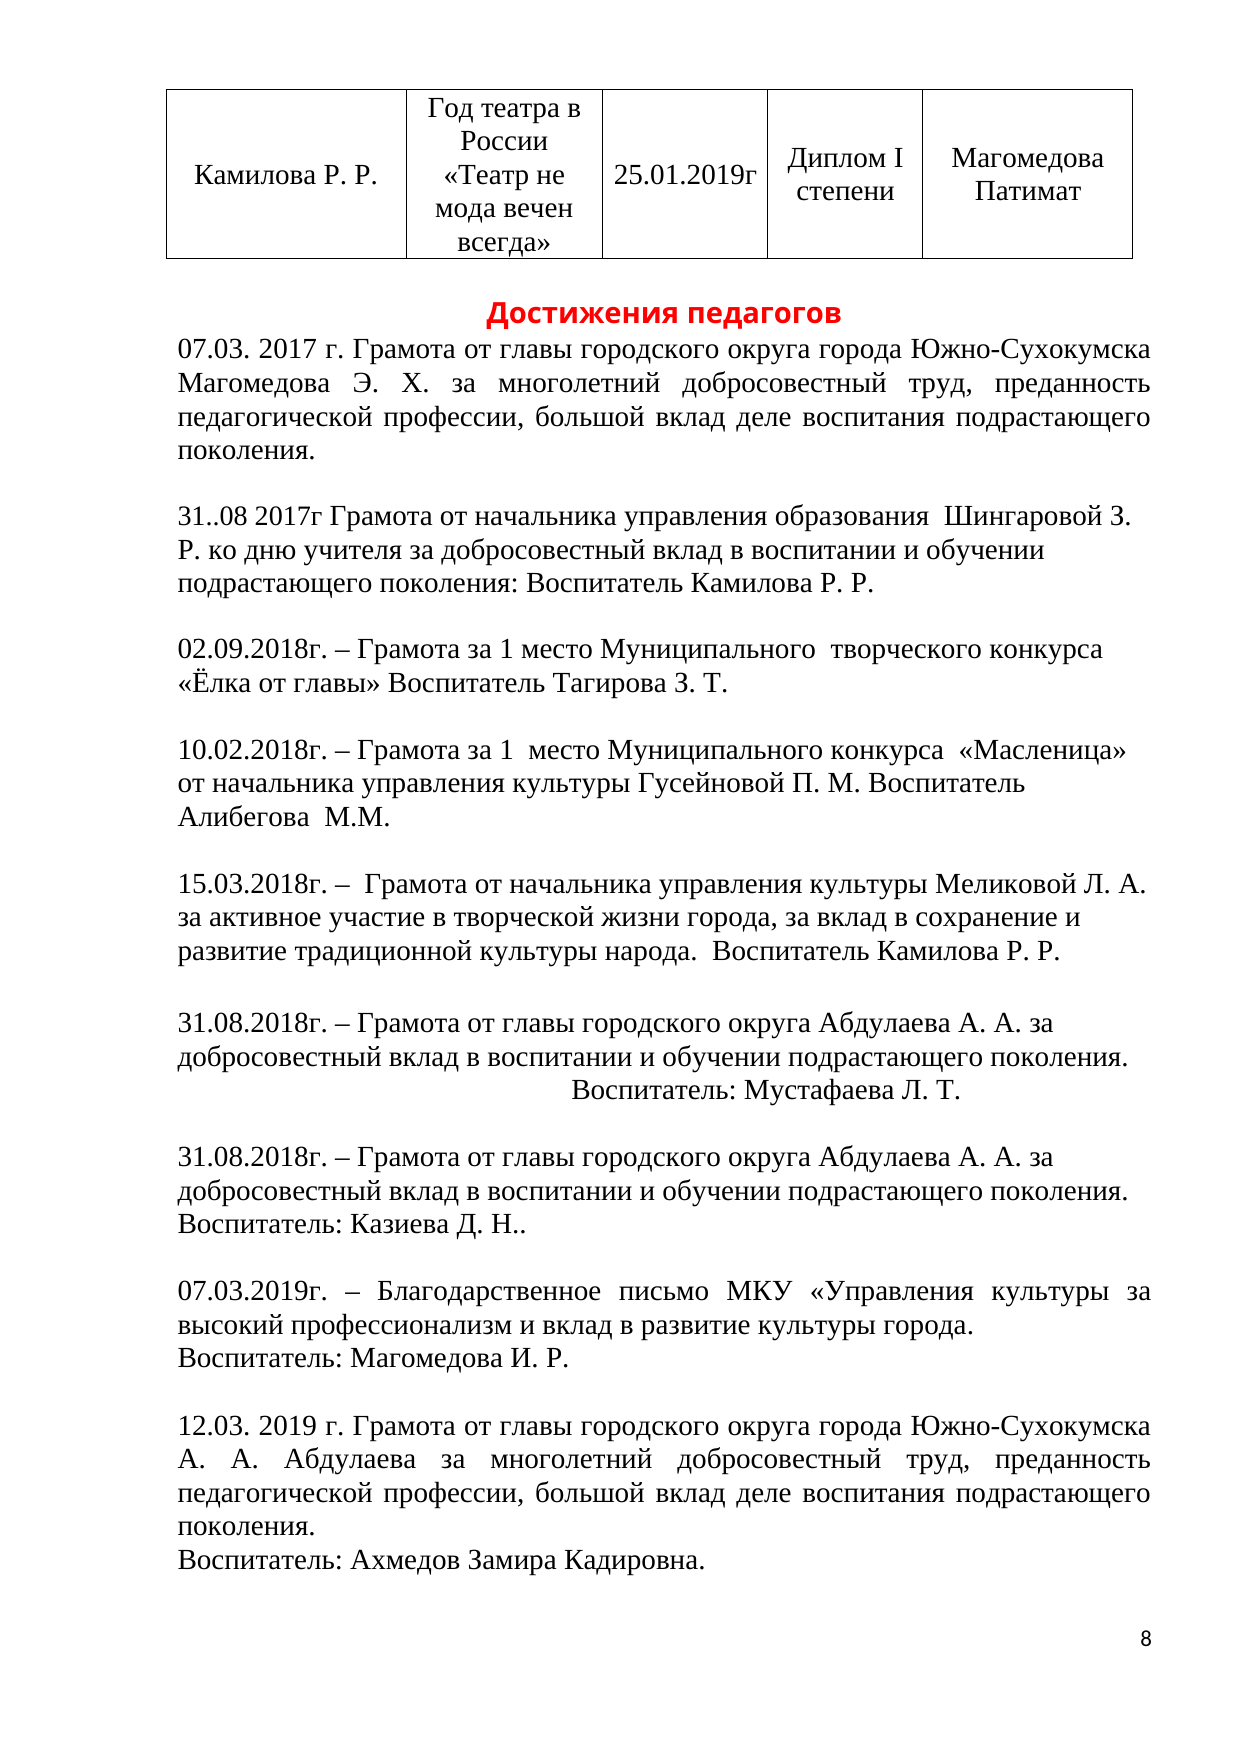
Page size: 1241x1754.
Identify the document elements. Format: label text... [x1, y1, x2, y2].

text 07.03.2019г. – Благодарственное письмо МКУ «Управления культуры за высокий профессионализм и вклад в развитие культуры города. [177, 1273, 1152, 1341]
table_cell Магомедова Патимат [923, 90, 1132, 257]
text 07.03. 2017 г. Грамота от главы городского округа города Южно-Сухокумска Магомедова Э. Х. за многолетний добросовестный труд, преданность педагогической профессии, большой вклад деле воспитания подрастающего поколения. [177, 332, 1152, 466]
text Достижения педагогов [177, 292, 1152, 332]
text 10.02.2018г. – Грамота за 1 место Муниципального конкурса «Масленица» от начальника управления культуры Гусейновой П. М. Воспитатель Алибегова М.М. [177, 732, 1152, 832]
table_cell Год театра в России «Театр не мода вечен всегда» [407, 90, 602, 257]
text 31.08.2018г. – Грамота от главы городского округа Абдулаева А. А. за добросовестный вклад в воспитании и обучении подрастающего поколения. [177, 1139, 1152, 1206]
text 15.03.2018г. – Грамота от начальника управления культуры Меликовой Л. А. за активное участие в творческой жизни города, за вклад в сохранение и развитие традиционной культуры народа. Воспитатель Камилова Р. Р. [177, 866, 1152, 967]
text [177, 1408, 1152, 1542]
text 31..08 2017г Грамота от начальника управления образования Шингаровой З. Р. ко дню учителя за добросовестный вклад в воспитании и обучении подрастающего поколения: Воспитатель Камилова Р. Р. [177, 498, 1152, 599]
text 02.09.2018г. – Грамота за 1 место Муниципального творческого конкурса «Ёлка от главы» Воспитатель Тагирова З. Т. [177, 631, 1152, 698]
text Воспитатель: Магомедова И. Р. [177, 1341, 1152, 1374]
text Воспитатель: Ахмедов Замира Кадировна. [177, 1542, 1152, 1575]
text Воспитатель: Мустафаева Л. Т. [177, 1072, 1152, 1106]
table_cell 25.01.2019г [603, 90, 767, 257]
table_cell Камилова Р. Р. [167, 90, 406, 257]
text 31.08.2018г. – Грамота от главы городского округа Абдулаева А. А. за добросовестный вклад в воспитании и обучении подрастающего поколения. [177, 1005, 1152, 1072]
text Воспитатель: Казиева Д. Н.. [177, 1206, 1152, 1240]
table_cell Диплом I степени [768, 90, 922, 257]
